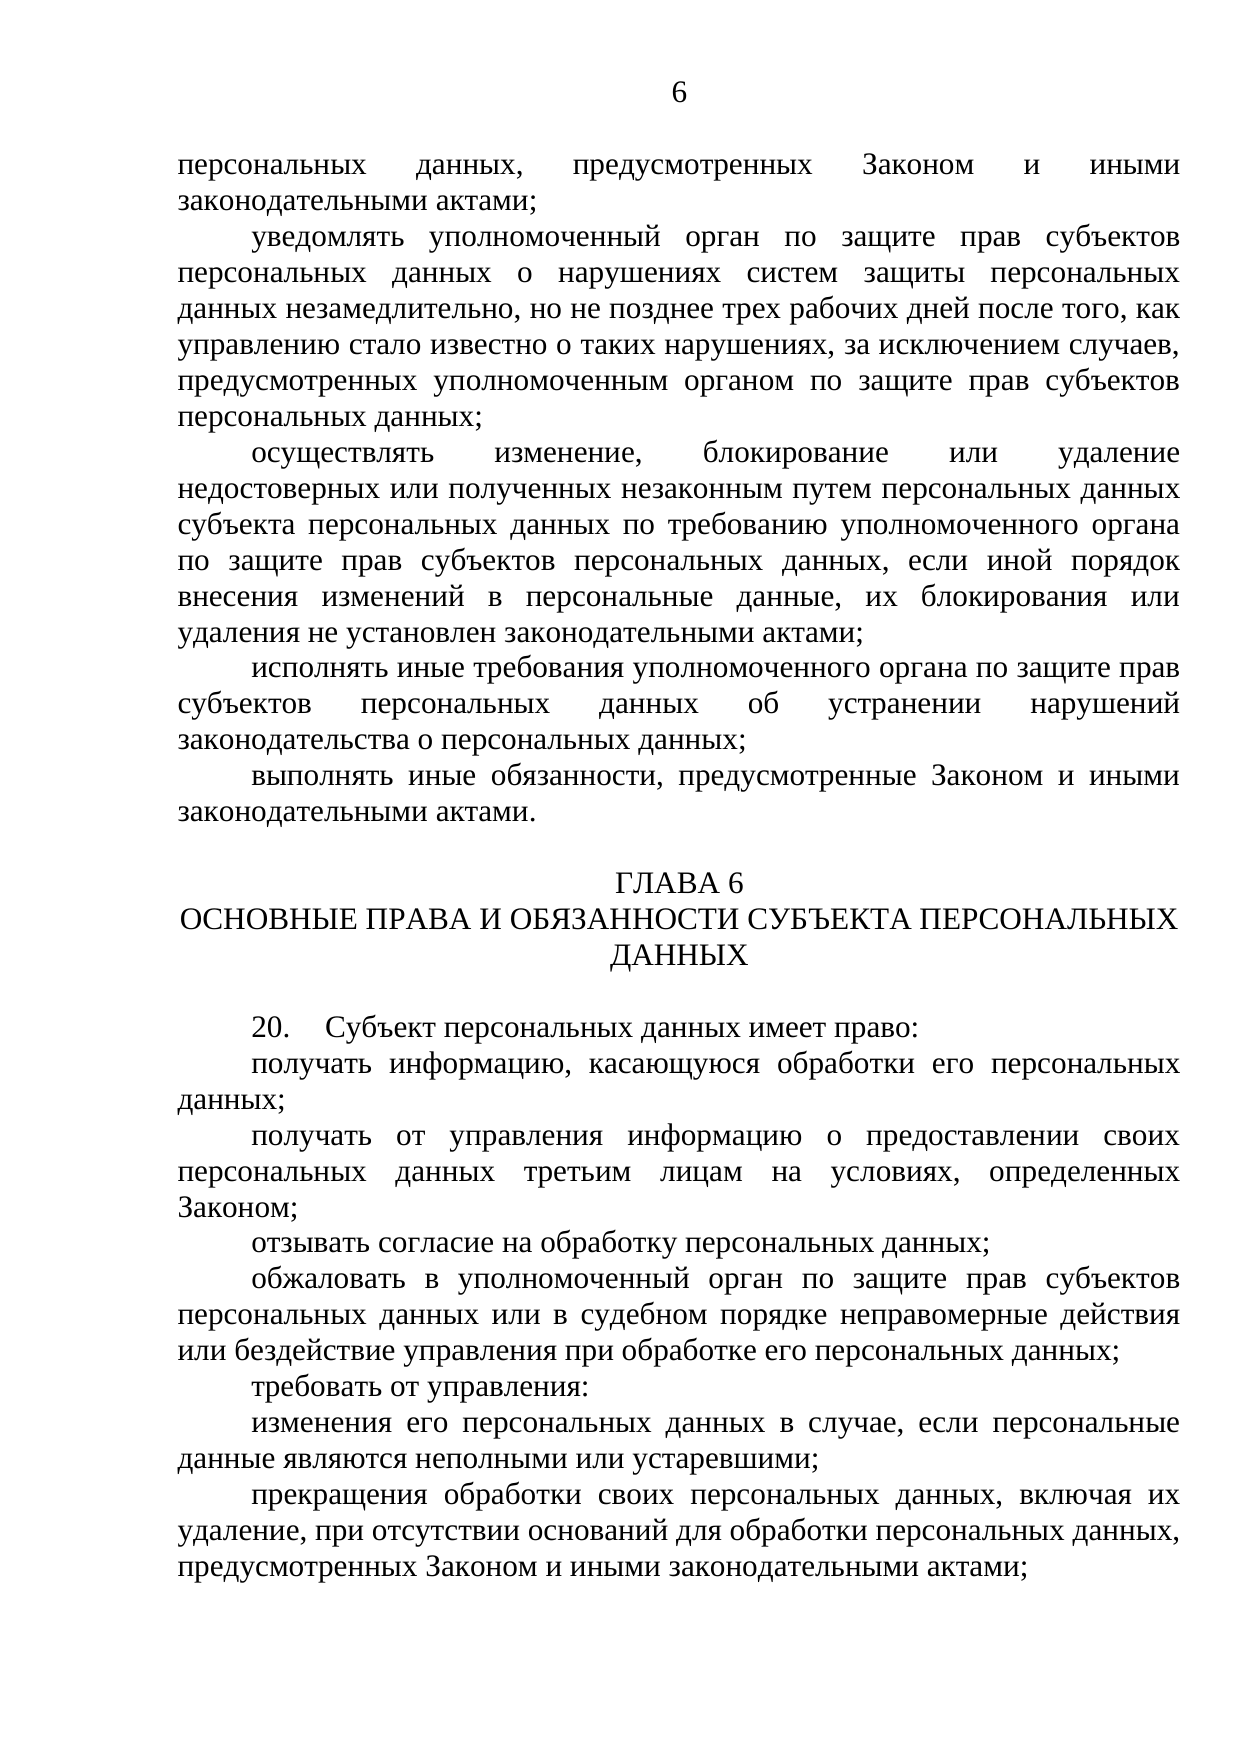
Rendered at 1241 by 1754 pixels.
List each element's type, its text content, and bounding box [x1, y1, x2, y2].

text отзывать согласие на обработку персональных данных; [177, 1224, 1181, 1260]
text исполнять иные требования уполномоченного органа по защите прав субъектов персональных данных об устранении нарушений законодательства о персональных данных; [177, 649, 1181, 757]
text изменения его персональных данных в случае, если персональные данные являются неполными или устаревшими; [177, 1403, 1181, 1475]
text осуществлять изменение, блокирование или удаление недостоверных или полученных незаконным путем персональных данных субъекта персональных данных по требованию уполномоченного органа по защите прав субъектов персональных данных, если иной порядок внесения изменений в персональные данные, их блокирования или удаления не установлен законодательными актами; [177, 433, 1181, 649]
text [177, 146, 1181, 217]
text получать от управления информацию о предоставлении своих персональных данных третьим лицам на условиях, определенных Законом; [177, 1116, 1181, 1224]
text выполнять иные обязанности, предусмотренные Законом и иными законодательными актами. [177, 757, 1181, 828]
text требовать от управления: [177, 1367, 1181, 1403]
text 20. Субъект персональных данных имеет право: [177, 1008, 1181, 1044]
text ОСНОВНЫЕ ПРАВА И ОБЯЗАННОСТИ СУБЪЕКТА ПЕРСОНАЛЬНЫХ ДАННЫХ [177, 900, 1181, 972]
text ГЛАВА 6 [177, 864, 1181, 900]
text получать информацию, касающуюся обработки его персональных данных; [177, 1044, 1181, 1116]
text уведомлять уполномоченный орган по защите прав субъектов персональных данных о нарушениях систем защиты персональных данных незамедлительно, но не позднее трех рабочих дней после того, как управлению стало известно о таких нарушениях, за исключением случаев, предусмотренных уполномоченным органом по защите прав субъектов персональных данных; [177, 217, 1181, 433]
text прекращения обработки своих персональных данных, включая их удаление, при отсутствии оснований для обработки персональных данных, предусмотренных Законом и иными законодательными актами; [177, 1475, 1181, 1583]
text обжаловать в уполномоченный орган по защите прав субъектов персональных данных или в судебном порядке неправомерные действия или бездействие управления при обработке его персональных данных; [177, 1260, 1181, 1367]
